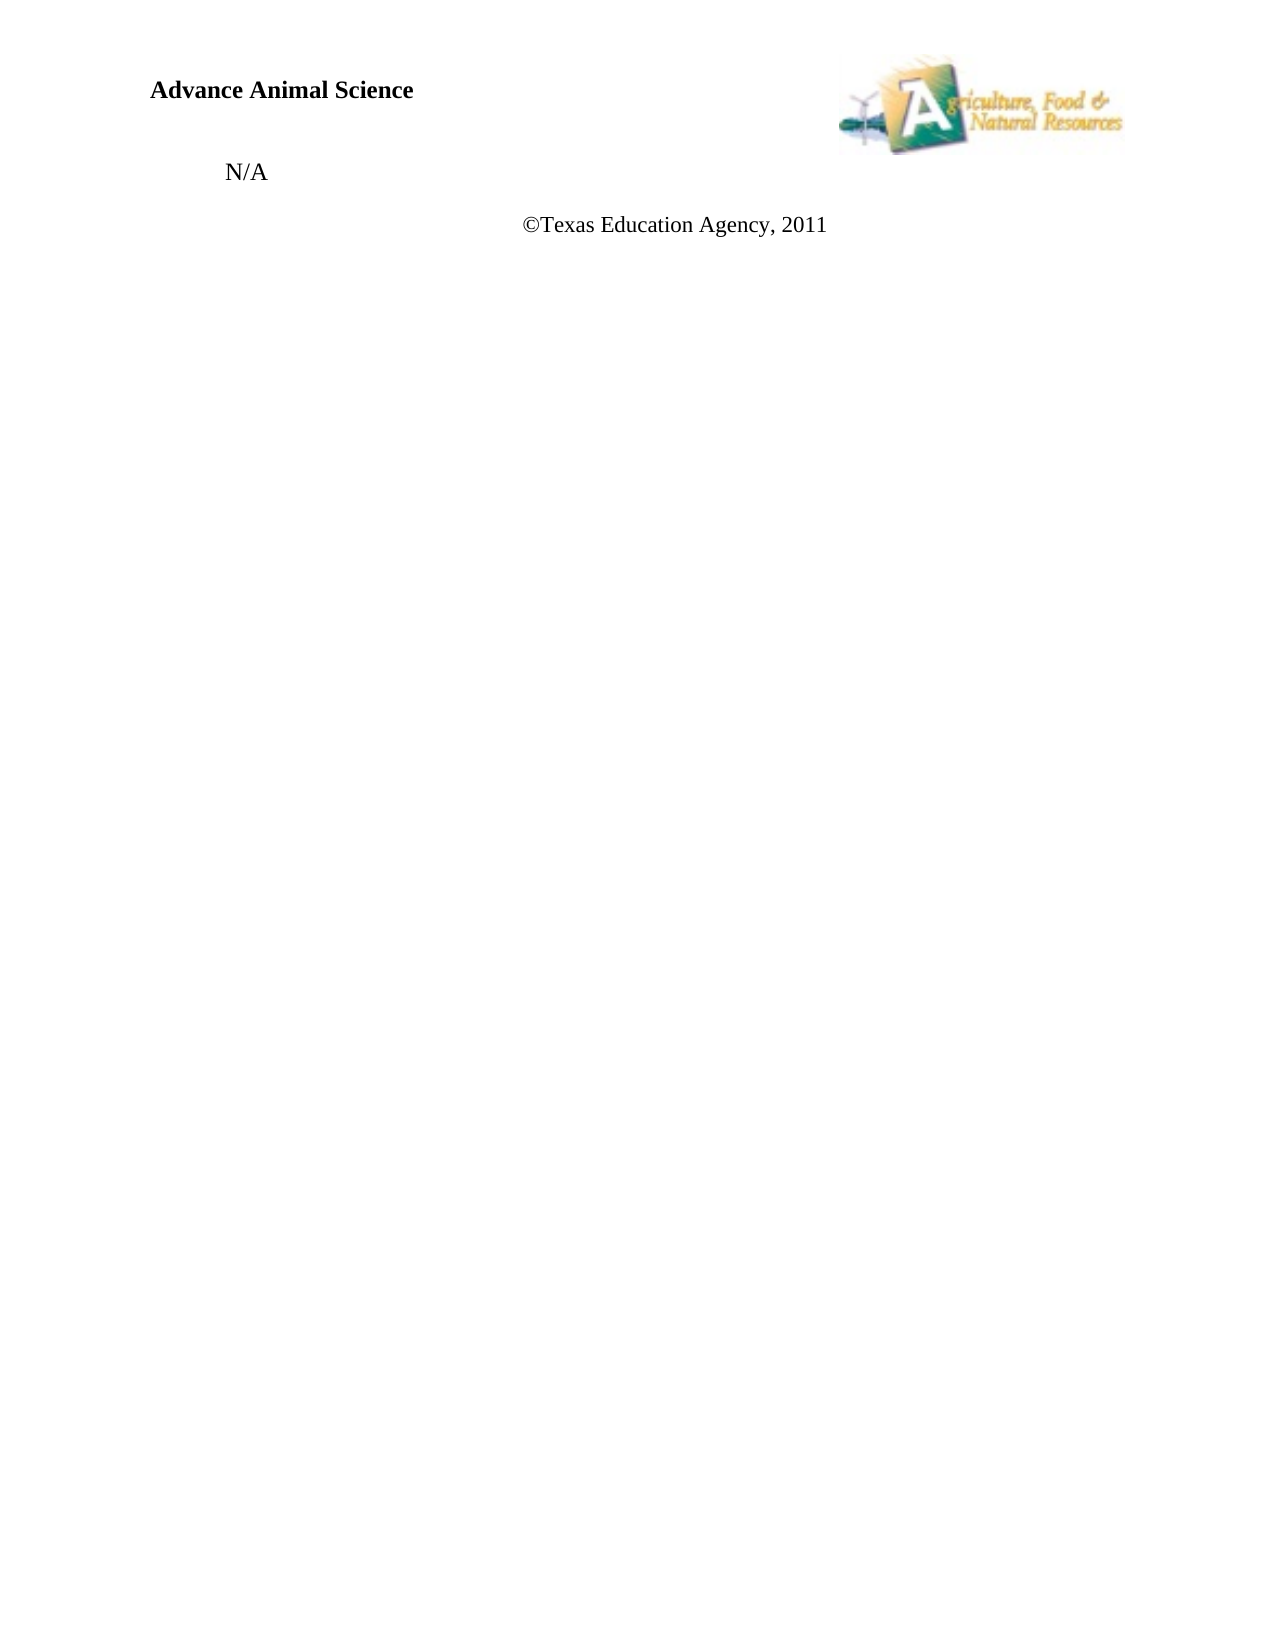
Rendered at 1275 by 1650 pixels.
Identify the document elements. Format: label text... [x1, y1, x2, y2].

text N/A [150, 157, 1125, 186]
text ©Texas Education Agency, 2011 [150, 211, 1125, 237]
picture [839, 54, 1125, 155]
